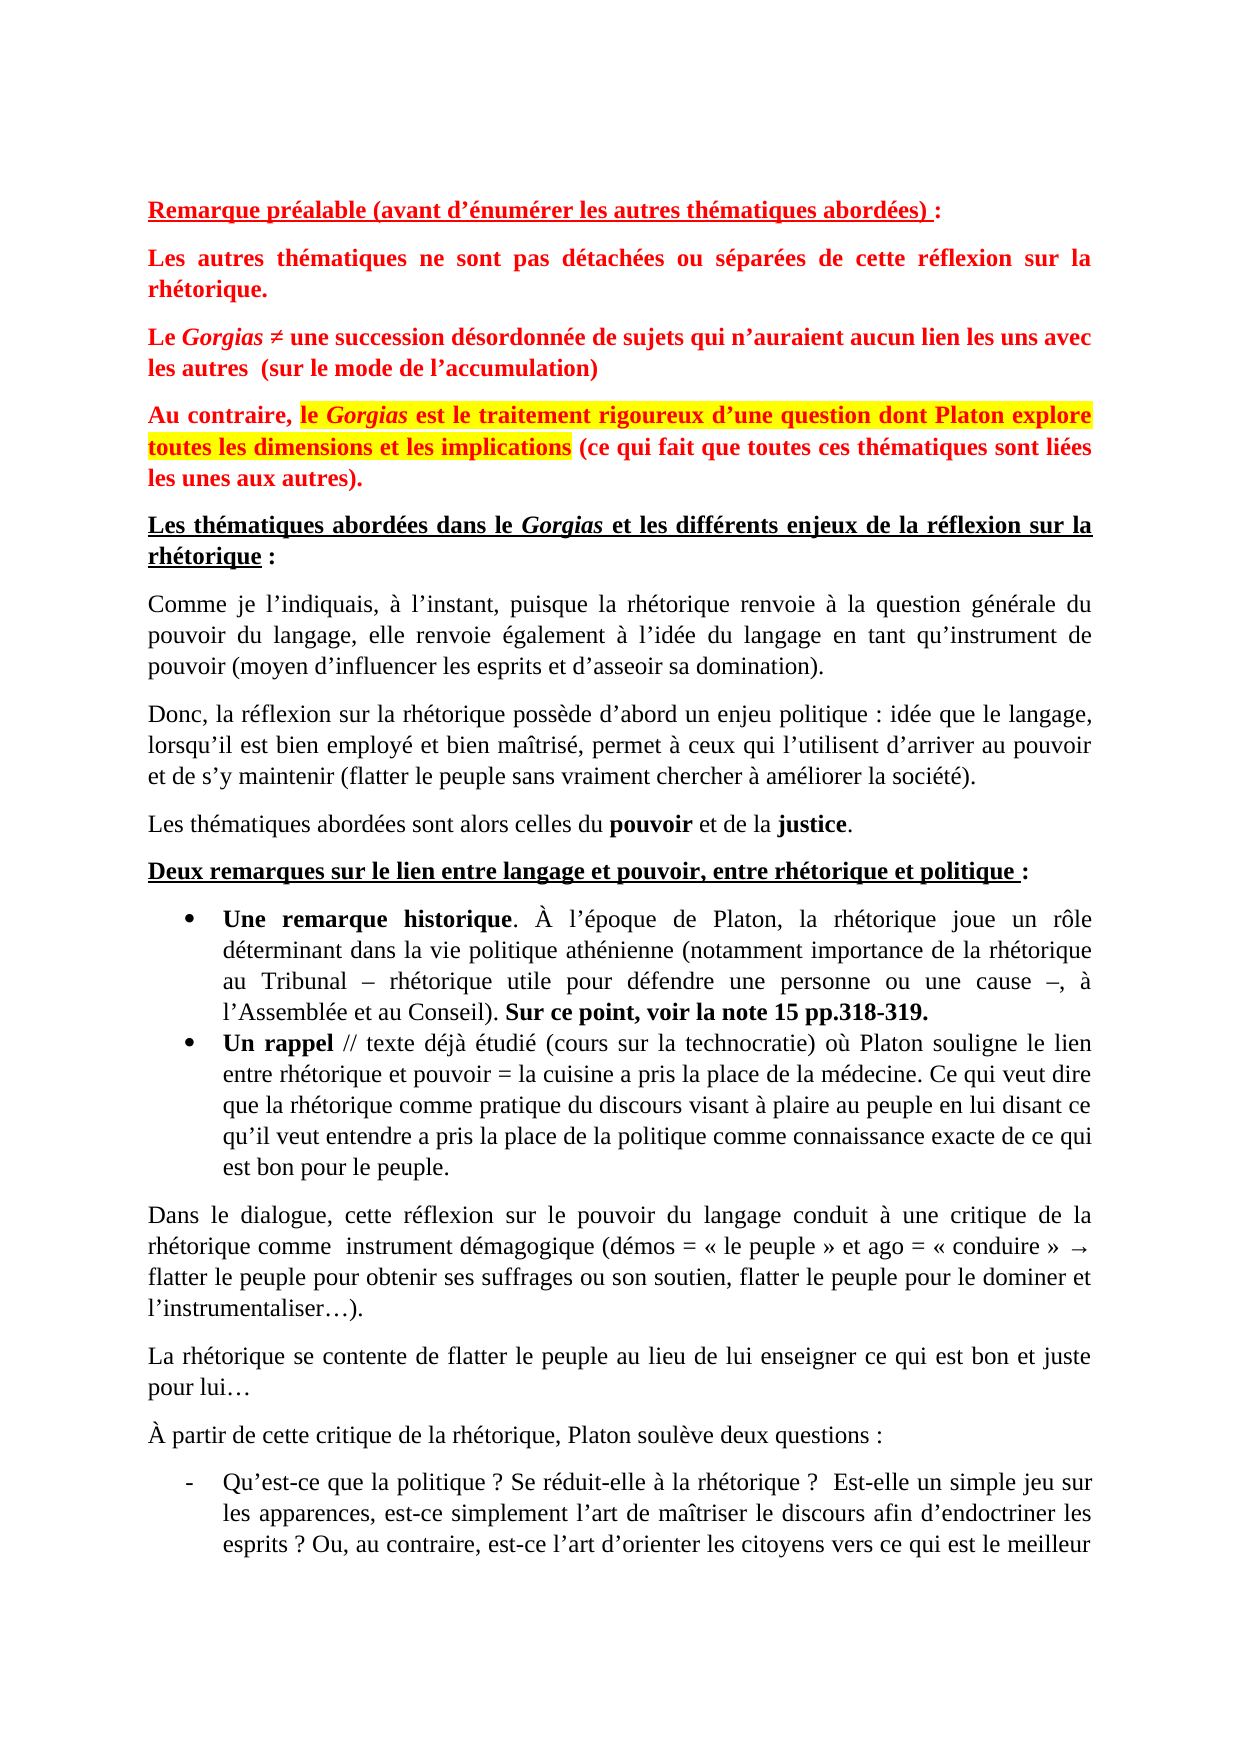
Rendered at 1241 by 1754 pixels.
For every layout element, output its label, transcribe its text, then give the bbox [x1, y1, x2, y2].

text La rhétorique se contente de flatter le peuple au lieu de lui enseigner ce qui est bon et juste pour lui… [148, 1341, 1093, 1401]
text Donc, la réflexion sur la rhétorique possède d’abord un enjeu politique : idée que le langage, lorsqu’il est bien employé et bien maîtrisé, permet à ceux qui l’utilisent d’arriver au pouvoir et de s’y maintenir (flatter le peuple sans vraiment chercher à améliorer la société). [148, 699, 1093, 790]
text Comme je l’indiquais, à l’instant, puisque la rhétorique renvoie à la question générale du pouvoir du langage, elle renvoie également à l’idée du langage en tant qu’instrument de pouvoir (moyen d’influencer les esprits et d’asseoir sa domination). [148, 589, 1093, 680]
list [185, 1467, 1093, 1558]
text Les thématiques abordées sont alors celles du pouvoir et de la justice. [148, 809, 1093, 837]
text À partir de cette critique de la rhétorique, Platon soulève deux questions : [148, 1420, 1093, 1448]
text Le Gorgias ≠ une succession désordonnée de sujets qui n’auraient aucun lien les uns avec les autres (sur le mode de l’accumulation) [148, 322, 1093, 382]
text Dans le dialogue, cette réflexion sur le pouvoir du langage conduit à une critique de la rhétorique comme instrument démagogique (démos = « le peuple » et ago = « conduire » → flatter le peuple pour obtenir ses suffrages ou son soutien, flatter le peuple pour le dominer et l’instrumentaliser…). [148, 1200, 1093, 1322]
text Les thématiques abordées dans le Gorgias et les différents enjeux de la réflexion sur la rhétorique : [148, 510, 1093, 535]
list Une remarque historique. À l’époque de Platon, la rhétorique joue un rôle déterminant dans la vie politique athénienne (notamment importance de la rhétorique au Tribunal – rhétorique utile pour défendre une personne ou une cause –, à l’Assemblée et au Conseil). Sur ce point, voir la note 15 pp.318-319. [185, 904, 1093, 1026]
list Un rappel // texte déjà étudié (cours sur la technocratie) où Platon souligne le lien entre rhétorique et pouvoir = la cuisine a pris la place de la médecine. Ce qui veut dire que la rhétorique comme pratique du discours visant à plaire au peuple en lui disant ce qu’il veut entendre a pris la place de la politique comme connaissance exacte de ce qui est bon pour le peuple. [185, 1028, 1093, 1181]
text Au contraire, le Gorgias est le traitement rigoureux d’une question dont Platon explore toutes les dimensions et les implications (ce qui fait que toutes ces thématiques sont liées les unes aux autres). [148, 401, 1093, 491]
text Deux remarques sur le lien entre langage et pouvoir, entre rhétorique et politique : [148, 856, 1093, 885]
text Les thématiques abordées dans le Gorgias et les différents enjeux de la réflexion sur la rhétorique : [148, 537, 1093, 570]
text Les autres thématiques ne sont pas détachées ou séparées de cette réflexion sur la rhétorique. [148, 243, 1093, 303]
text Remarque préalable (avant d’énumérer les autres thématiques abordées) : [148, 195, 1093, 224]
